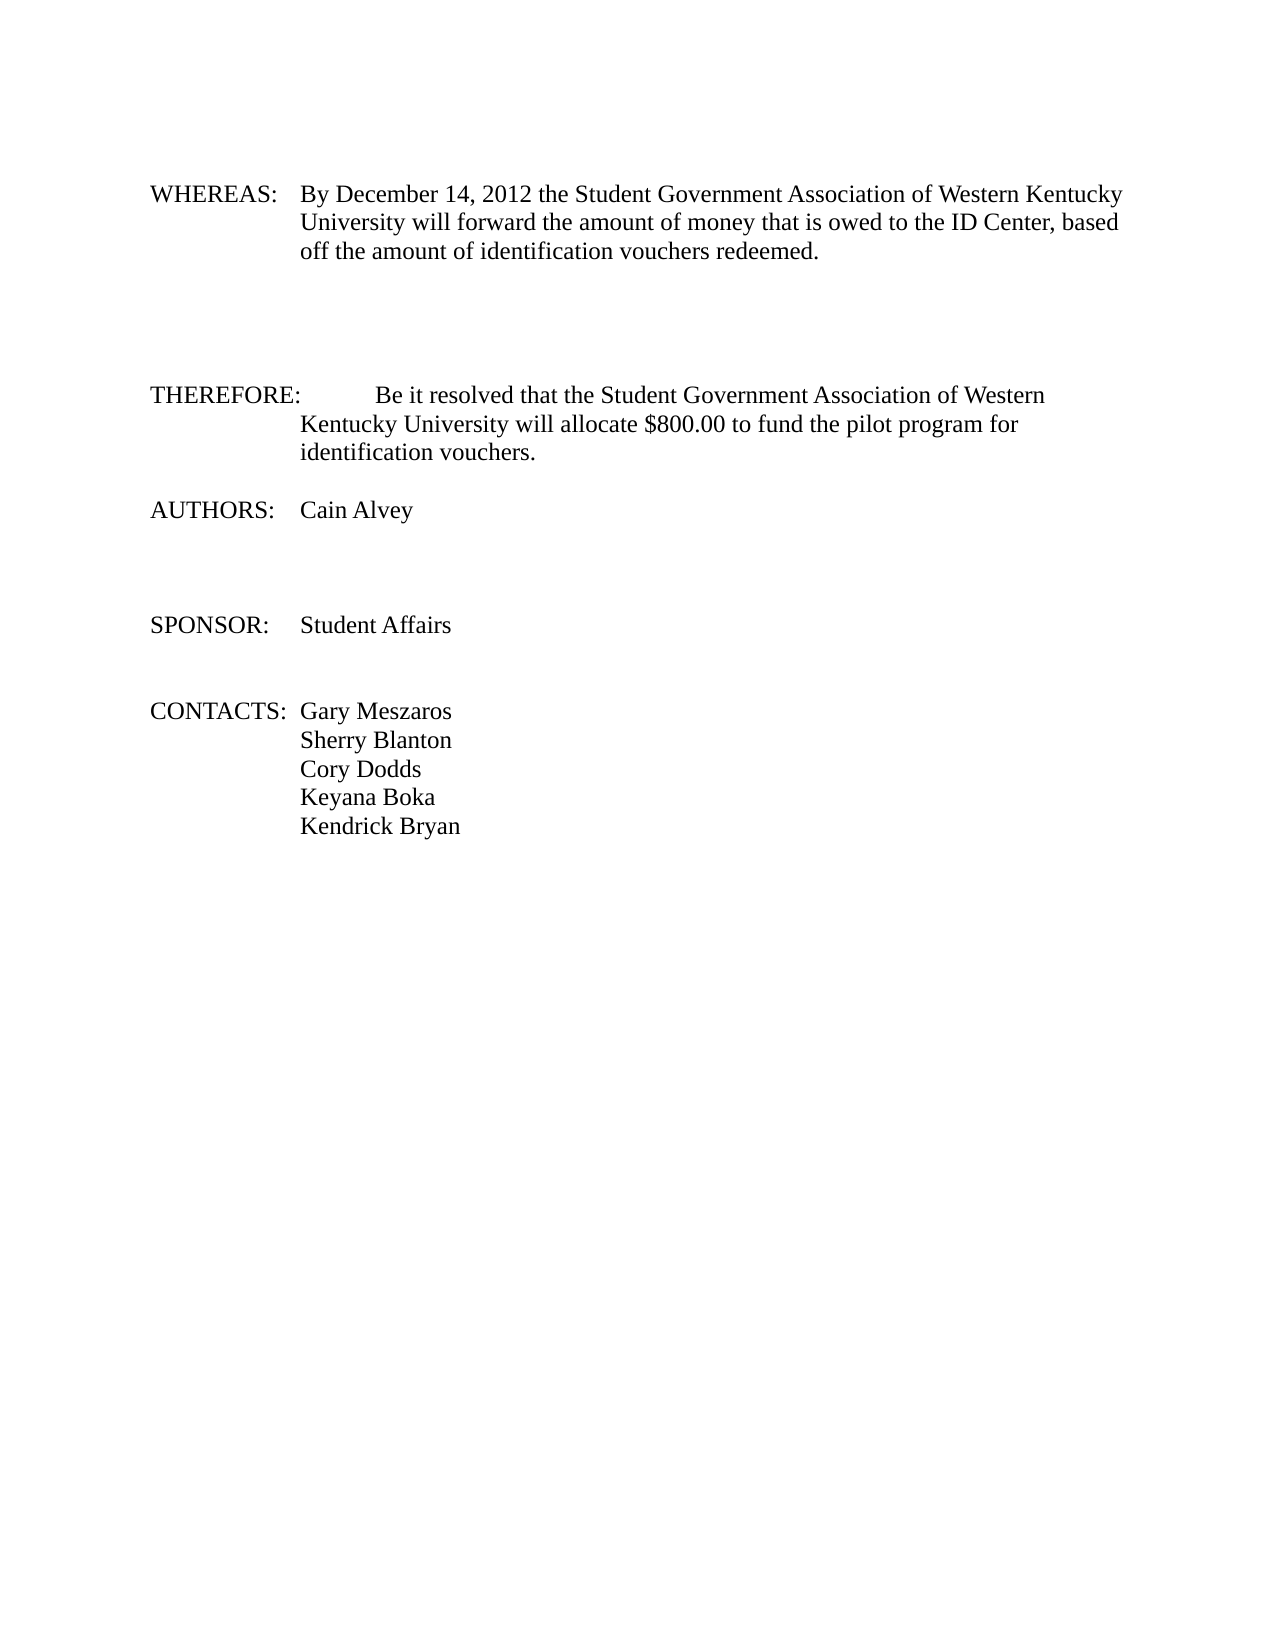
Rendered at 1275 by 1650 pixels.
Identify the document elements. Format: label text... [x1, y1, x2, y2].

text Cory Dodds [300, 754, 1125, 782]
text AUTHORS: Cain Alvey [150, 495, 1125, 524]
text SPONSOR: Student Affairs [150, 610, 1125, 639]
text CONTACTS: Gary Meszaros [150, 696, 1125, 725]
text WHEREAS: By December 14, 2012 the Student Government Association of Western Kentucky University will forward the amount of money that is owed to the ID Center, based off the amount of identification vouchers redeemed. [150, 179, 1125, 265]
text Sherry Blanton [300, 725, 1125, 754]
text Keyana Boka [300, 782, 1125, 811]
text Kendrick Bryan [300, 811, 1125, 840]
text THEREFORE: Be it resolved that the Student Government Association of Western Kentucky University will allocate $800.00 to fund the pilot program for identification vouchers. [150, 380, 1125, 466]
